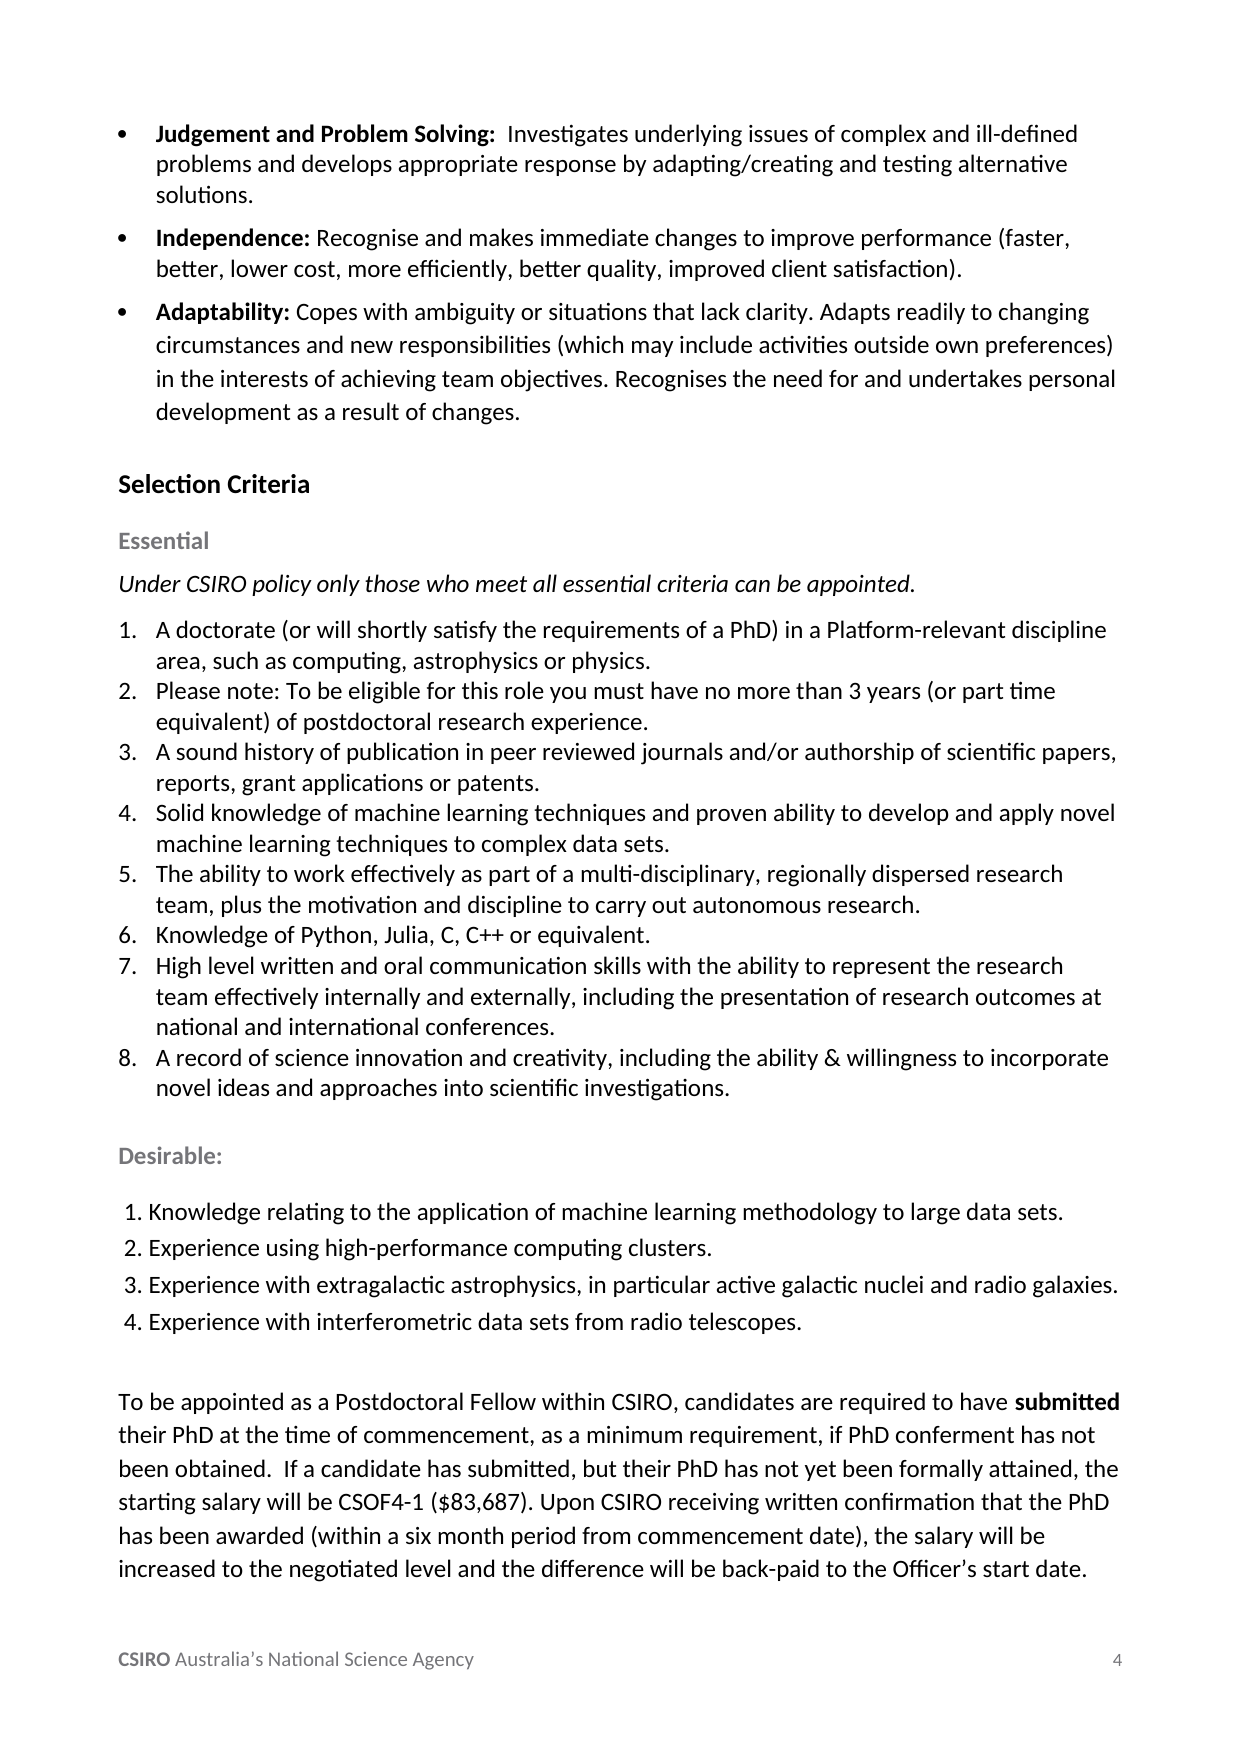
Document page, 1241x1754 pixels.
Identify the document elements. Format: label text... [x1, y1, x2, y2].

text To be appointed as a Postdoctoral Fellow within CSIRO, candidates are required to have submitted their PhD at the time of commencement, as a minimum requirement, if PhD conferment has not been obtained. If a candidate has submitted, but their PhD has not yet been formally attained, the starting salary will be CSOF4-1 ($83,687). Upon CSIRO receiving written confirmation that the PhD has been awarded (within a six month period from commencement date), the salary will be increased to the negotiated level and the difference will be back-paid to the Officer’s start date. [118, 1386, 1122, 1584]
text Under CSIRO policy only those who meet all essential criteria can be appointed. [118, 568, 1122, 599]
list Solid knowledge of machine learning techniques and proven ability to develop and apply novel machine learning techniques to complex data sets. [118, 798, 1122, 859]
list A doctorate (or will shortly satisfy the requirements of a PhD) in a Platform-relevant discipline area, such as computing, astrophysics or physics. [118, 614, 1122, 676]
list Please note: To be eligible for this role you must have no more than 3 years (or part time equivalent) of postdoctoral research experience. [118, 676, 1122, 737]
list High level written and oral communication skills with the ability to represent the research team effectively internally and externally, including the presentation of research outcomes at national and international conferences. [118, 950, 1122, 1042]
list A record of science innovation and creativity, including the ability & willingness to incorporate novel ideas and approaches into scientific investigations. [118, 1042, 1122, 1103]
list The ability to work effectively as part of a multi-disciplinary, regionally dispersed research team, plus the motivation and discipline to carry out autonomous research. [118, 859, 1122, 920]
text 1. Knowledge relating to the application of machine learning methodology to large data sets. [118, 1196, 1122, 1226]
subtitle Essential [118, 525, 1122, 556]
text 3. Experience with extragalactic astrophysics, in particular active galactic nuclei and radio galaxies. [118, 1269, 1122, 1300]
text 2. Experience using high-performance computing clusters. [118, 1233, 1122, 1263]
subtitle Selection Criteria [118, 467, 1122, 500]
list Knowledge of Python, Julia, C, C++ or equivalent. [118, 920, 1122, 950]
list A sound history of publication in peer reviewed journals and/or authorship of scientific papers, reports, grant applications or patents. [118, 737, 1122, 798]
text 4. Experience with interferometric data sets from radio telescopes. [118, 1306, 1122, 1337]
subtitle Desirable: [118, 1140, 1122, 1171]
